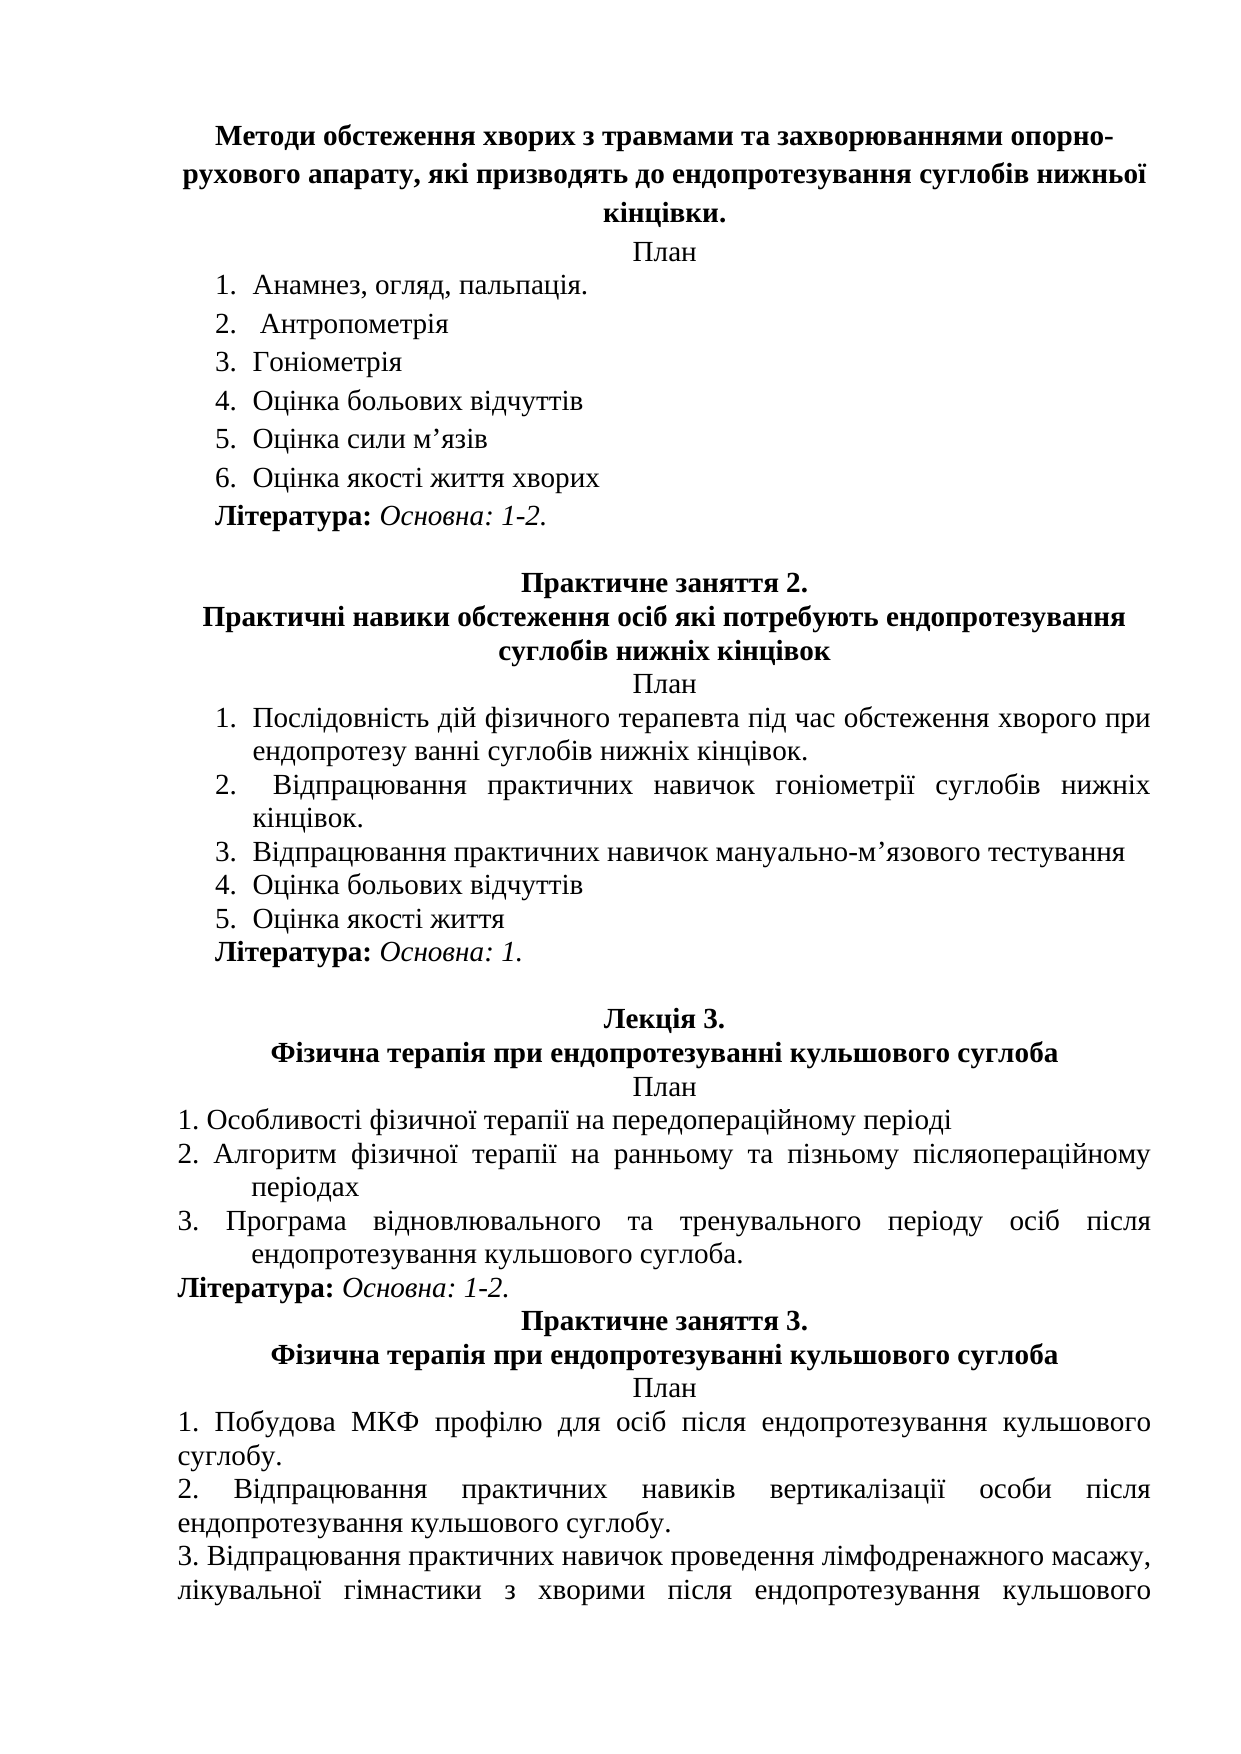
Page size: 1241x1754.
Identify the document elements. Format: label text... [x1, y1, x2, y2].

list Антропометрія [215, 306, 1152, 339]
list Оцінка якості життя [215, 901, 1152, 934]
list Відпрацювання практичних навичок гоніометрії суглобів нижніх кінцівок. [215, 767, 1152, 834]
text Практичне заняття 3. [177, 1303, 1152, 1337]
text 2. Алгоритм фізичної терапії на ранньому та пізньому післяопераційному періодах [177, 1136, 1152, 1203]
text План [177, 234, 1152, 267]
text Література: Основна: 1. [177, 934, 1152, 968]
list Оцінка больових відчуттів [215, 867, 1152, 901]
list Оцінка больових відчуттів [215, 383, 1152, 416]
text Фізична терапія при ендопротезуванні кульшового суглоба [177, 1337, 1152, 1371]
text Лекція 3. [177, 1002, 1152, 1035]
text План [177, 666, 1152, 700]
text 1. Побудова МКФ профілю для осіб після ендопротезування кульшового суглобу. [177, 1404, 1152, 1471]
text Практичні навики обстеження осіб які потребують ендопротезування суглобів нижніх кінцівок [177, 599, 1152, 666]
text План [177, 1371, 1152, 1404]
text 1. Особливості фізичної терапії на передопераційному періоді [177, 1102, 1152, 1136]
text Практичне заняття 2. [177, 566, 1152, 599]
text Методи обстеження хворих з травмами та захворюваннями опорно-рухового апарату, які призводять до ендопротезування суглобів нижньої кінцівки. [177, 118, 1152, 229]
text Література: Основна: 1-2. [177, 1270, 1152, 1303]
list Анамнез, огляд, пальпація. [215, 267, 1152, 301]
text Література: Основна: 1-2. [215, 498, 1152, 532]
list Гоніометрія [215, 344, 1152, 378]
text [177, 1538, 1152, 1605]
list Оцінка якості життя хворих [215, 460, 1152, 493]
text Фізична терапія при ендопротезуванні кульшового суглоба [177, 1035, 1152, 1069]
text План [177, 1069, 1152, 1102]
list Оцінка сили м’язів [215, 421, 1152, 455]
list Відпрацювання практичних навичок мануально-м’язового тестування [215, 834, 1152, 867]
list Послідовність дій фізичного терапевта під час обстеження хворого при ендопротезу ванні суглобів нижніх кінцівок. [215, 700, 1152, 767]
text 3. Програма відновлювального та тренувального періоду осіб після ендопротезування кульшового суглоба. [177, 1203, 1152, 1270]
text 2. Відпрацювання практичних навиків вертикалізації особи після ендопротезування кульшового суглобу. [177, 1471, 1152, 1538]
